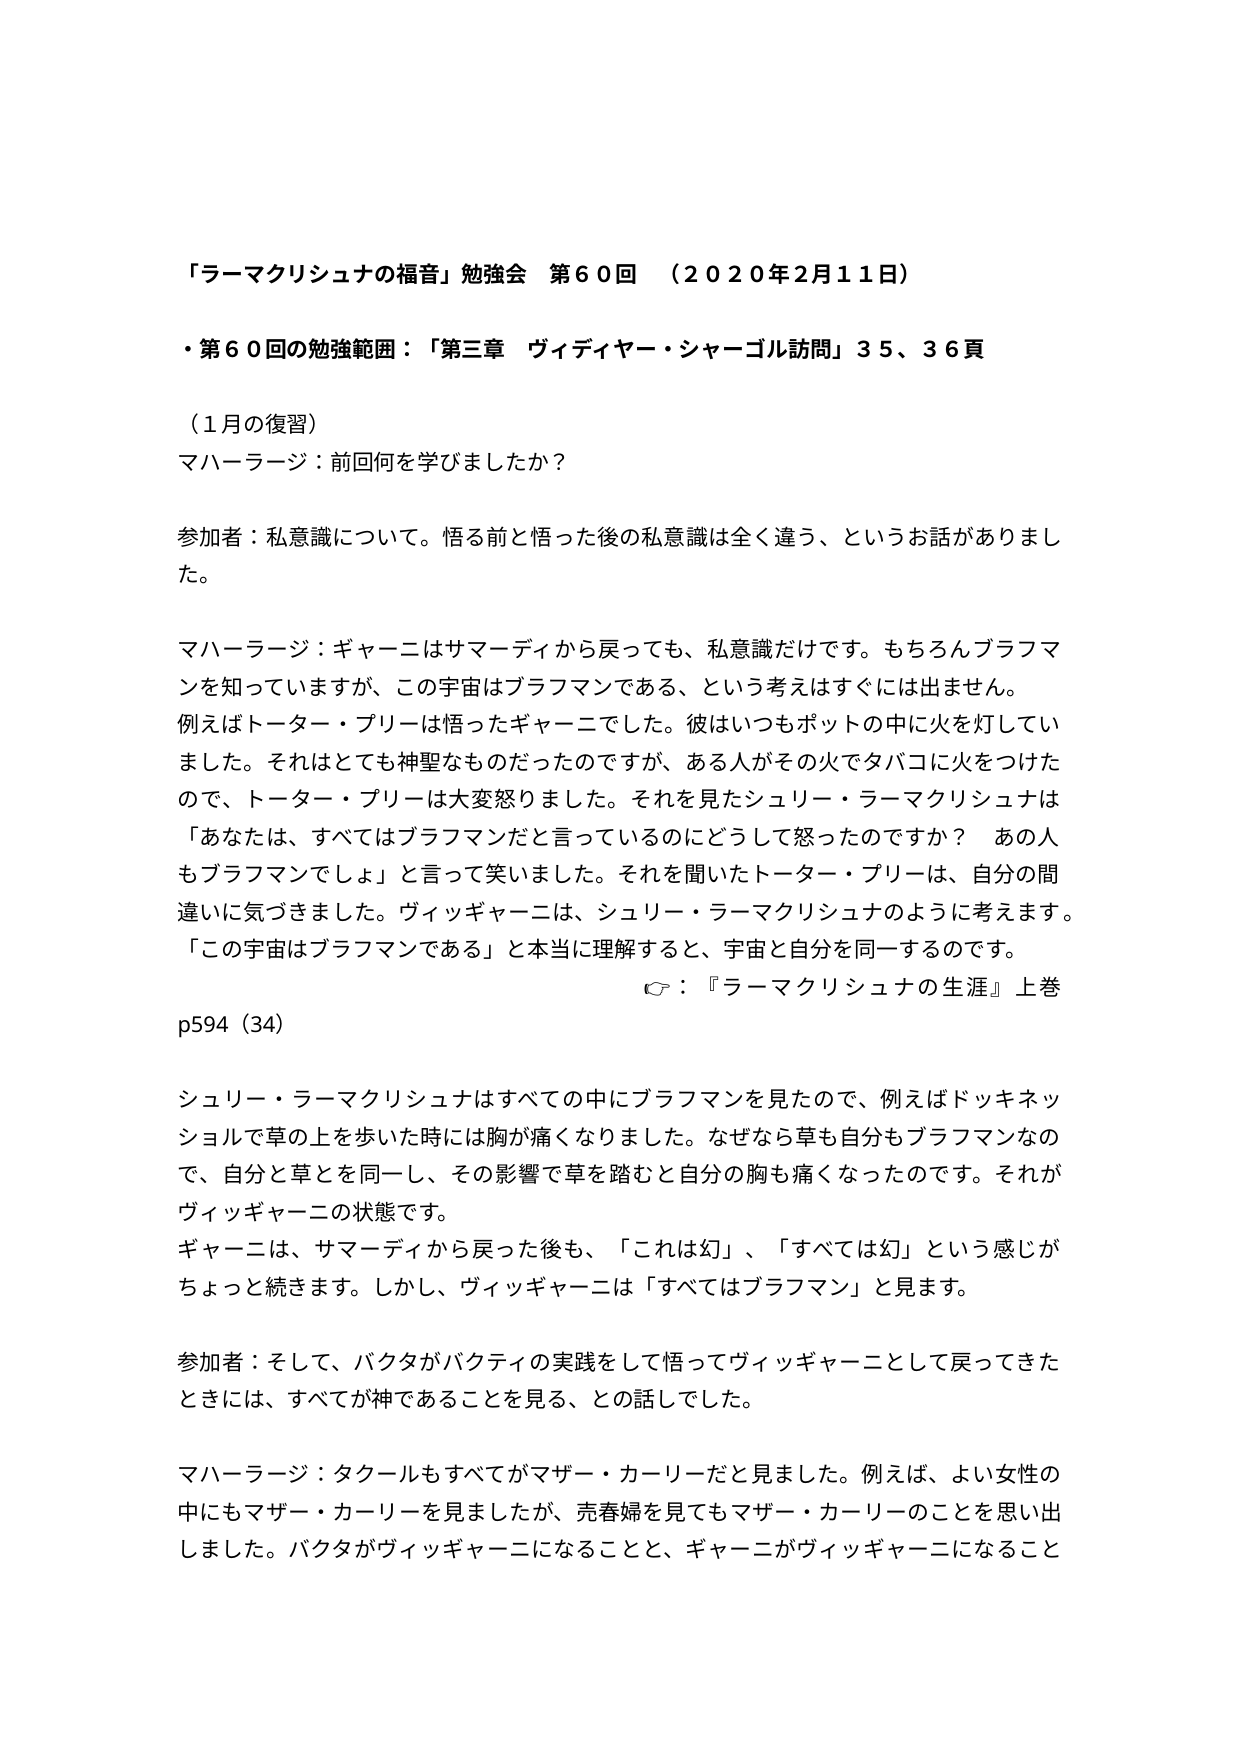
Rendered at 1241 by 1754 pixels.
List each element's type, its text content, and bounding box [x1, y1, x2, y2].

text マハーラージ：前回何を学びましたか？ [177, 442, 1063, 479]
text マハーラージ：ギャーニはサマーディから戻っても、私意識だけです。もちろんブラフマンを知っていますが、この宇宙はブラフマンである、という考えはすぐには出ません。 [177, 629, 1063, 704]
text ギャーニは、サマーディから戻った後も、「これは幻」、「すべては幻」という感じがちょっと続きます。しかし、ヴィッギャーニは「すべてはブラフマン」と見ます。 [177, 1229, 1063, 1304]
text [177, 1454, 1063, 1567]
text 参加者：私意識について。悟る前と悟った後の私意識は全く違う、というお話がありました。 [177, 517, 1063, 592]
text 👉：『ラーマクリシュナの生涯』上巻p594（34） [177, 967, 1063, 1042]
text シュリー・ラーマクリシュナはすべての中にブラフマンを見たので、例えばドッキネッショルで草の上を歩いた時には胸が痛くなりました。なぜなら草も自分もブラフマンなので、自分と草とを同一し、その影響で草を踏むと自分の胸も痛くなったのです。それがヴィッギャーニの状態です。 [177, 1079, 1063, 1229]
text 参加者：そして、バクタがバクティの実践をして悟ってヴィッギャーニとして戻ってきたときには、すべてが神であることを見る、との話しでした。 [177, 1342, 1063, 1417]
text 「ラーマクリシュナの福音」勉強会 第６０回 （２０２０年２月１１日） [177, 254, 1063, 292]
text （１月の復習） [177, 404, 1063, 442]
text ・第６０回の勉強範囲：「第三章 ヴィディヤー・シャーゴル訪問」３５、３６頁 [177, 329, 1063, 367]
text 例えばトーター・プリーは悟ったギャーニでした。彼はいつもポットの中に火を灯していました。それはとても神聖なものだったのですが、ある人がその火でタバコに火をつけたので、トーター・プリーは大変怒りました。それを見たシュリー・ラーマクリシュナは「あなたは、すべてはブラフマンだと言っているのにどうして怒ったのですか？ あの人もブラフマンでしょ」と言って笑いました。それを聞いたトーター・プリーは、自分の間違いに気づきました。ヴィッギャーニは、シュリー・ラーマクリシュナのように考えます。「この宇宙はブラフマンである」と本当に理解すると、宇宙と自分を同一するのです。 [177, 704, 1063, 967]
